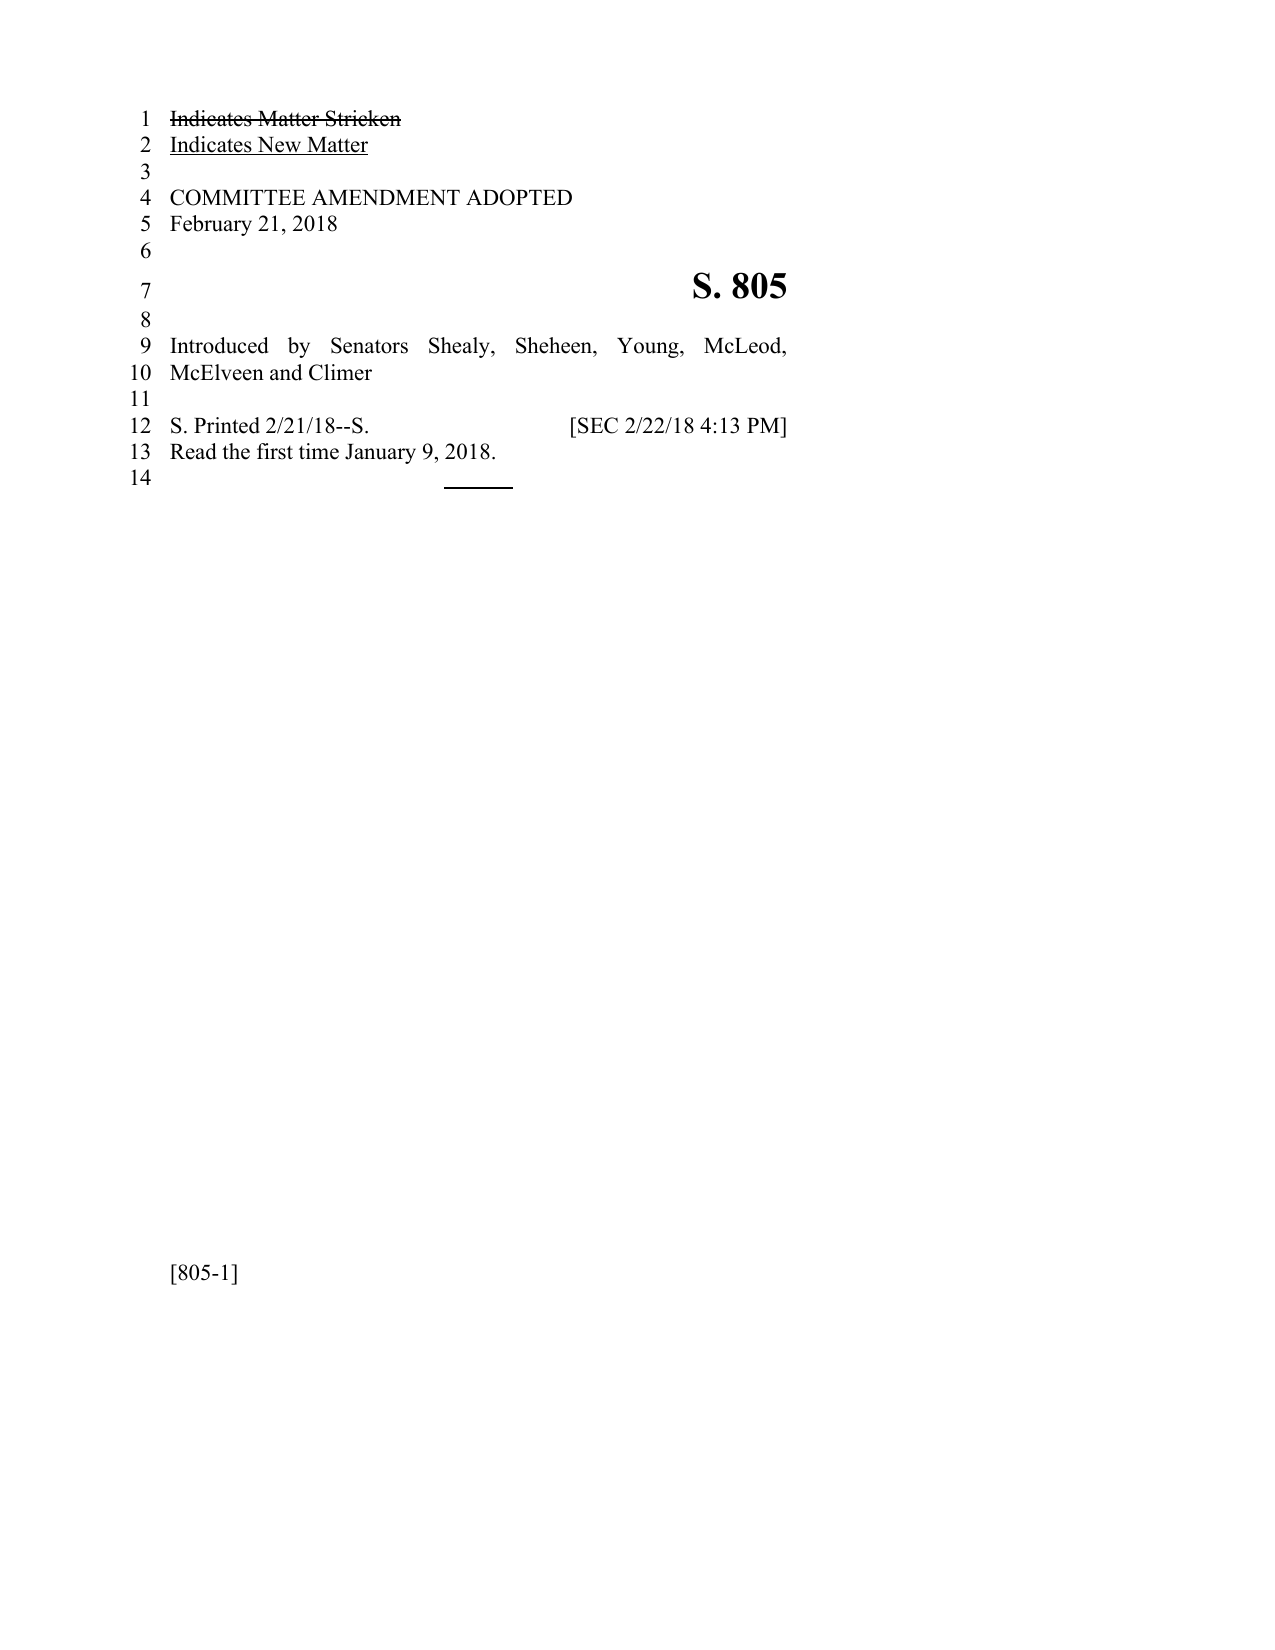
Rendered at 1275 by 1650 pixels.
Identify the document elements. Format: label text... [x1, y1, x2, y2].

text Read the first time January 9, 2018. [169, 438, 787, 464]
text February 21, 2018 [169, 210, 787, 237]
text COMMITTEE AMENDMENT ADOPTED [169, 184, 787, 210]
text Introduced by Senators Shealy, Sheheen, Young, McLeod, McElveen and Climer [169, 333, 787, 385]
text S. 805 [169, 263, 787, 306]
text Indicates New Matter [169, 131, 787, 158]
text S. Printed 2/21/18--S. [SEC 2/22/18 4:13 PM] [169, 412, 787, 438]
text Indicates Matter Stricken [169, 105, 787, 131]
